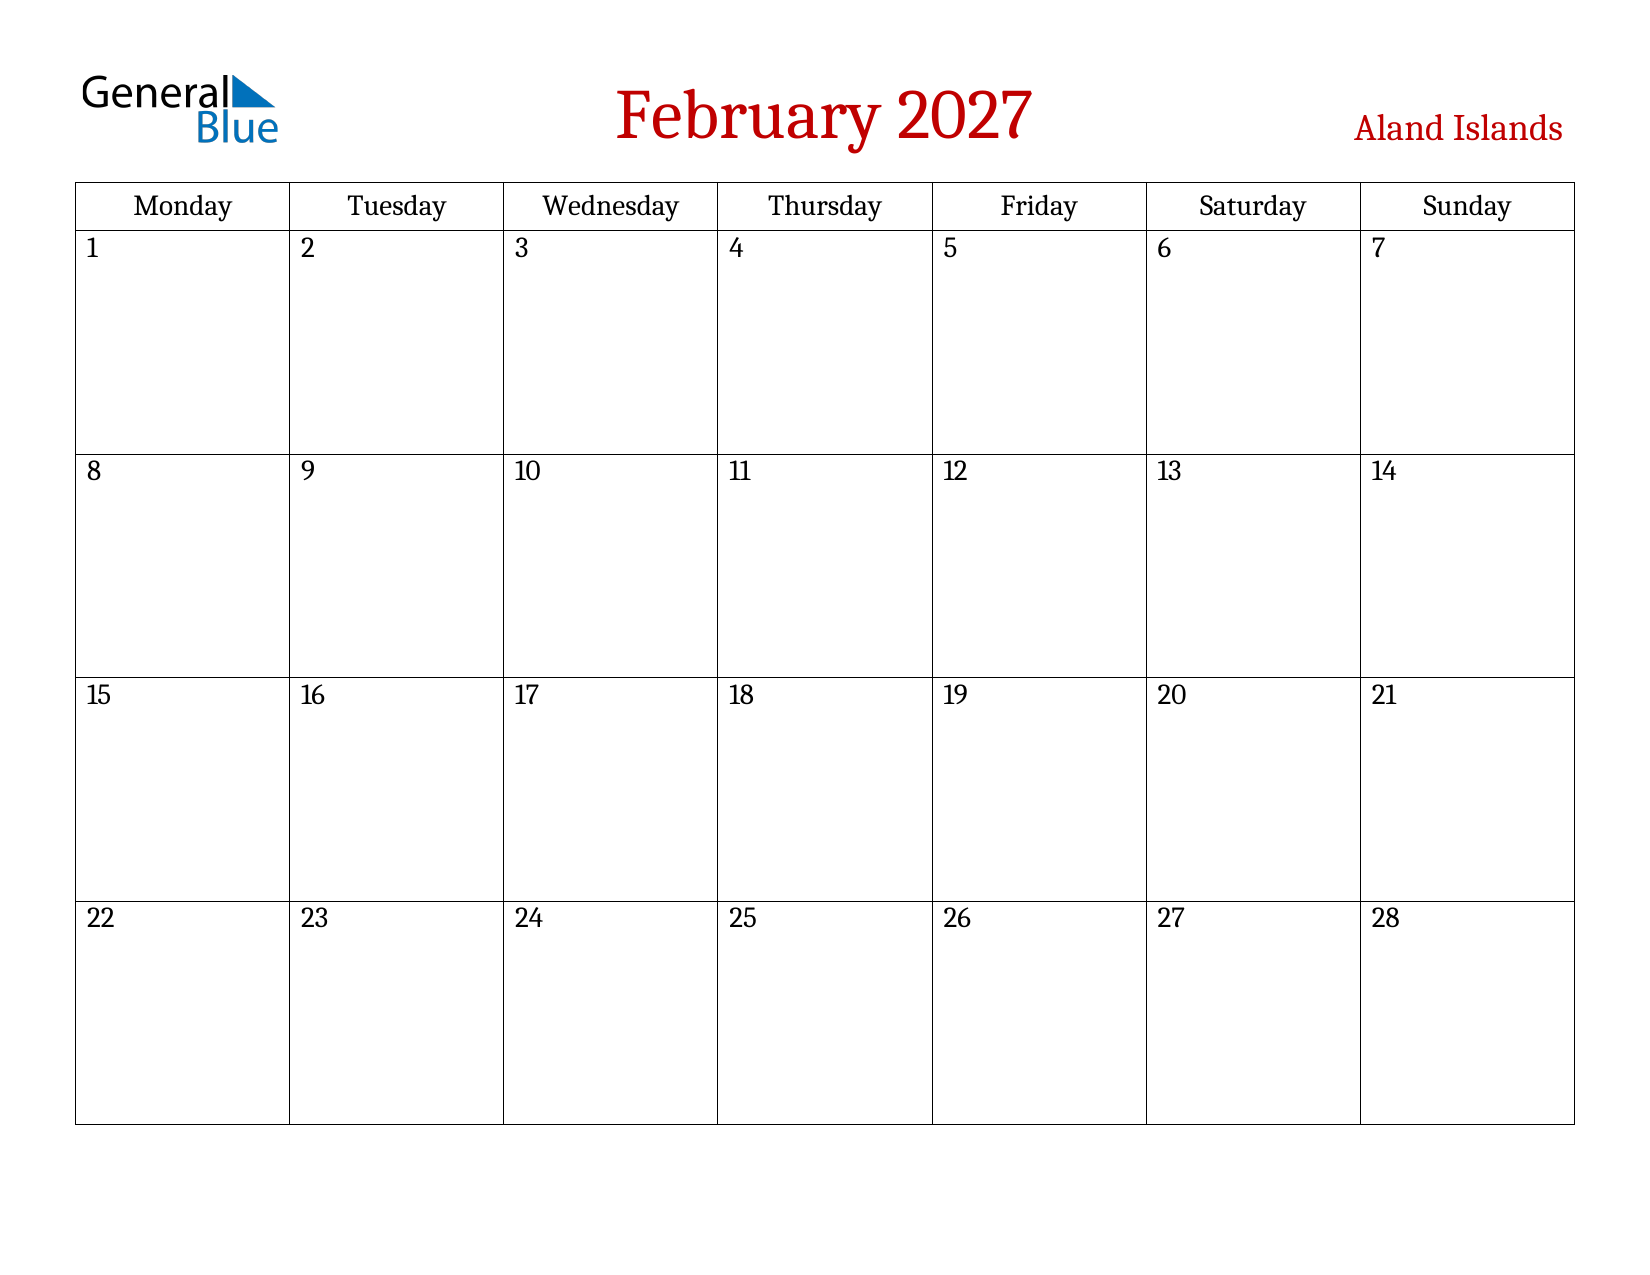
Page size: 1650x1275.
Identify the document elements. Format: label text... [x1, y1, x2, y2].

table_cell 20 [1147, 678, 1360, 712]
table_cell [1147, 935, 1360, 1124]
table_cell 9 [290, 455, 503, 488]
picture [82, 75, 278, 143]
table_cell [504, 712, 717, 901]
table_cell Monday [76, 183, 289, 230]
table_cell 14 [1361, 455, 1574, 488]
table_cell [933, 265, 1146, 453]
table_cell [290, 712, 503, 901]
table_cell [290, 265, 503, 453]
table_cell 24 [504, 902, 717, 935]
table_cell 13 [1147, 455, 1360, 488]
table_cell [76, 265, 289, 453]
table_cell [290, 488, 503, 677]
table_cell [76, 712, 289, 901]
table_header Aland Islands [1146, 75, 1574, 182]
table_cell [504, 488, 717, 677]
table_cell 16 [290, 678, 503, 712]
table_cell Thursday [718, 183, 932, 230]
table_cell [1147, 265, 1360, 453]
table_cell [76, 488, 289, 677]
table_cell 23 [290, 902, 503, 935]
table_cell 6 [1147, 231, 1360, 264]
table_cell 19 [933, 678, 1146, 712]
table_cell Tuesday [290, 183, 503, 230]
table_cell [290, 935, 503, 1124]
table_cell [504, 265, 717, 453]
table_cell Wednesday [504, 183, 717, 230]
table_cell [504, 935, 717, 1124]
table_cell 21 [1361, 678, 1574, 712]
table_cell [1361, 712, 1574, 901]
table_cell 8 [76, 455, 289, 488]
table_cell [718, 488, 932, 677]
table_cell [718, 712, 932, 901]
table_cell [933, 488, 1146, 677]
table_cell 18 [718, 678, 932, 712]
table_cell Friday [933, 183, 1146, 230]
table_cell 11 [718, 455, 932, 488]
table_cell [718, 265, 932, 453]
table_cell 2 [290, 231, 503, 264]
table_cell [1147, 712, 1360, 901]
table_cell [1147, 488, 1360, 677]
table_cell 27 [1147, 902, 1360, 935]
table_cell 1 [76, 231, 289, 264]
table_cell 12 [933, 455, 1146, 488]
table_cell 10 [504, 455, 717, 488]
table_cell 22 [76, 902, 289, 935]
table_cell [1361, 265, 1574, 453]
table_cell 17 [504, 678, 717, 712]
table_cell [933, 712, 1146, 901]
table_cell [1361, 935, 1574, 1124]
table_cell 4 [718, 231, 932, 264]
table_header February 2027 [504, 75, 1146, 182]
table_cell 28 [1361, 902, 1574, 935]
table_cell [718, 935, 932, 1124]
table_cell 3 [504, 231, 717, 264]
table_header [76, 75, 503, 182]
table_cell [1361, 488, 1574, 677]
table_cell 25 [718, 902, 932, 935]
table_cell Sunday [1361, 183, 1574, 230]
table_cell [76, 935, 289, 1124]
table_cell 7 [1361, 231, 1574, 264]
table_cell 5 [933, 231, 1146, 264]
table_cell Saturday [1147, 183, 1360, 230]
table_cell 26 [933, 902, 1146, 935]
table_cell 15 [76, 678, 289, 712]
table_cell [933, 935, 1146, 1124]
